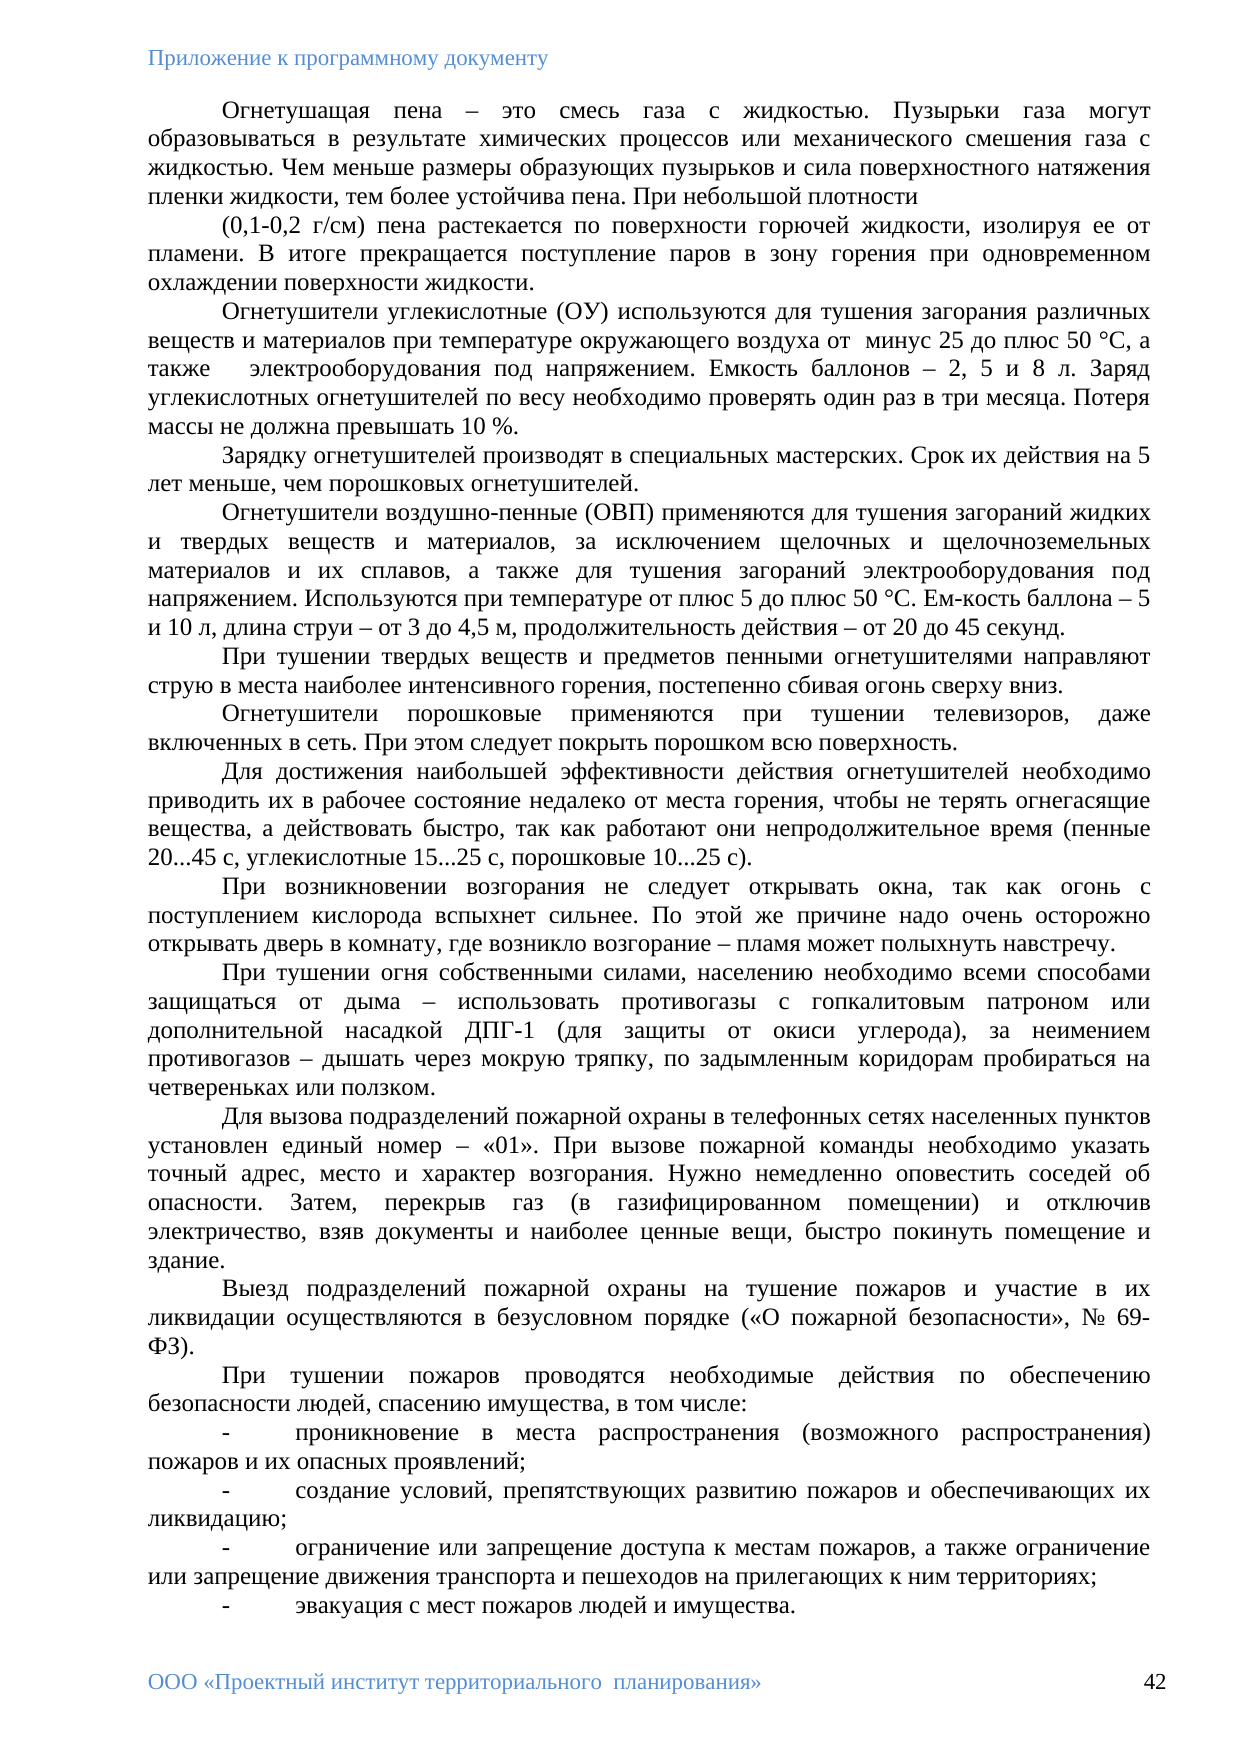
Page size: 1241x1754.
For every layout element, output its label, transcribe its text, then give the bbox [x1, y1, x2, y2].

text При тушении твердых веществ и предметов пенными огнетушителями направляют струю в места наиболее интенсивного горения, постепенно сбивая огонь сверху вниз. [148, 641, 1152, 698]
text Выезд подразделений пожарной охраны на тушение пожаров и участие в их ликвидации осуществляются в безусловном порядке («О пожарной безопасности», № 69-ФЗ). [148, 1273, 1152, 1360]
text При возникновении возгорания не следует открывать окна, так как огонь с поступлением кислорода вспыхнет сильнее. По этой же причине надо очень осторожно открывать дверь в комнату, где возникло возгорание – пламя может полыхнуть навстречу. [148, 871, 1152, 957]
text - эвакуация с мест пожаров людей и имущества. [148, 1590, 1152, 1618]
text (0,1-0,2 г/см) пена растекается по поверхности горючей жидкости, изолируя ее от пламени. В итоге прекращается поступление паров в зону горения при одновременном охлаждении поверхности жидкости. [148, 210, 1152, 296]
text При тушении огня собственными силами, населению необходимо всеми способами защищаться от дыма – использовать противогазы с гопкалитовым патроном или дополнительной насадкой ДПГ-1 (для защиты от окиси углерода), за неимением противогазов – дышать через мокрую тряпку, по задымленным коридорам пробираться на четвереньках или ползком. [148, 957, 1152, 1101]
text - создание условий, препятствующих развитию пожаров и обеспечивающих их ликвидацию; [148, 1475, 1152, 1532]
text - ограничение или запрещение доступа к местам пожаров, а также ограничение или запрещение движения транспорта и пешеходов на прилегающих к ним территориях; [148, 1532, 1152, 1590]
text - проникновение в места распространения (возможного распространения) пожаров и их опасных проявлений; [148, 1417, 1152, 1475]
text Огнетушители порошковые применяются при тушении телевизоров, даже включенных в сеть. При этом следует покрыть порошком всю поверхность. [148, 698, 1152, 756]
text Огнетушители углекислотные (ОУ) используются для тушения загорания различных веществ и материалов при температуре окружающего воздуха от минус 25 до плюс 50 °С, а также электрооборудования под напряжением. Емкость баллонов – 2, 5 и 8 л. Заряд углекислотных огнетушителей по весу необходимо проверять один раз в три месяца. Потеря массы не должна превышать 10 %. [148, 296, 1152, 440]
text Огнетушители воздушно-пенные (ОВП) применяются для тушения загораний жидких и твердых веществ и материалов, за исключением щелочных и щелочноземельных материалов и их сплавов, а также для тушения загораний электрооборудования под напряжением. Используются при температуре от плюс 5 до плюс 50 °С. Ем-кость баллона – 5 и 10 л, длина струи – от 3 до 4,5 м, продолжительность действия – от 20 до 45 секунд. [148, 497, 1152, 641]
text Огнетушащая пена – это смесь газа с жидкостью. Пузырьки газа могут образовываться в результате химических процессов или механического смешения газа с жидкостью. Чем меньше размеры образующих пузырьков и сила поверхностного натяжения пленки жидкости, тем более устойчива пена. При небольшой плотности [148, 95, 1152, 210]
text Для вызова подразделений пожарной охраны в телефонных сетях населенных пунктов установлен единый номер – «01». При вызове пожарной команды необходимо указать точный адрес, место и характер возгорания. Нужно немедленно оповестить соседей об опасности. Затем, перекрыв газ (в газифицированном помещении) и отключив электричество, взяв документы и наиболее ценные вещи, быстро покинуть помещение и здание. [148, 1101, 1152, 1273]
text Для достижения наибольшей эффективности действия огнетушителей необходимо приводить их в рабочее состояние недалеко от места горения, чтобы не терять огнегасящие вещества, а действовать быстро, так как работают они непродолжительное время (пенные 20...45 с, углекислотные 15...25 с, порошковые 10...25 с). [148, 756, 1152, 871]
text Зарядку огнетушителей производят в специальных мастерских. Срок их действия на 5 лет меньше, чем порошковых огнетушителей. [148, 440, 1152, 497]
text При тушении пожаров проводятся необходимые действия по обеспечению безопасности людей, спасению имущества, в том числе: [148, 1360, 1152, 1417]
